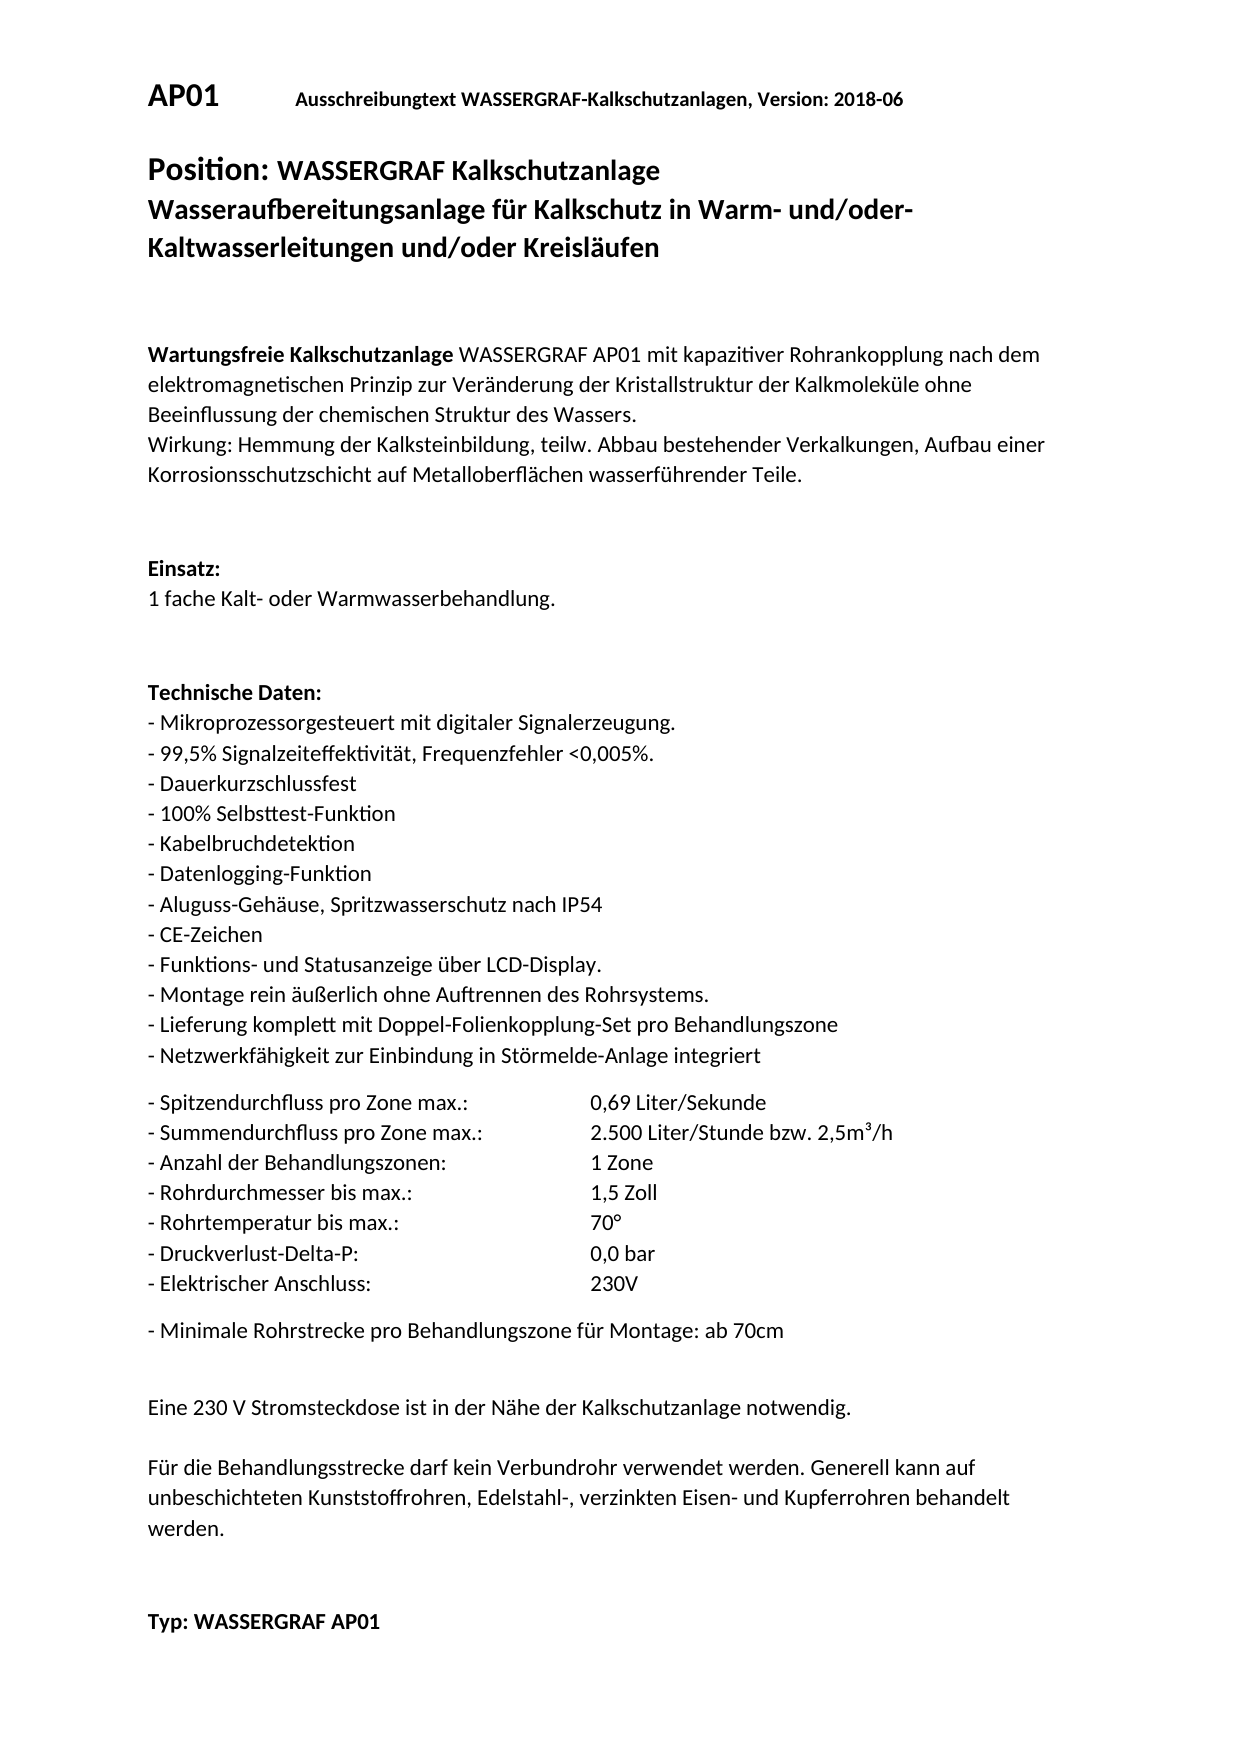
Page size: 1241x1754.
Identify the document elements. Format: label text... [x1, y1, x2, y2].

text - Minimale Rohrstrecke pro Behandlungszone für Montage: ab 70cm [148, 1316, 1093, 1374]
text Wartungsfreie Kalkschutzanlage WASSERGRAF AP01 mit kapazitiver Rohrankopplung nach dem elektromagnetischen Prinzip zur Veränderung der Kristallstruktur der Kalkmoleküle ohne Beeinflussung der chemischen Struktur des Wassers. Wirkung: Hemmung der Kalksteinbildung, teilw. Abbau bestehender Verkalkungen, Aufbau einer Korrosionsschutzschicht auf Metalloberflächen wasserführender Teile. [148, 340, 1093, 489]
text Typ: WASSERGRAF AP01 [148, 1607, 1093, 1636]
text Technische Daten: - Mikroprozessorgesteuert mit digitaler Signalerzeugung. - 99,5% Signalzeiteffektivität, Frequenzfehler <0,005%. - Dauerkurzschlussfest - 100% Selbsttest-Funktion - Kabelbruchdetektion - Datenlogging-Funktion - Aluguss-Gehäuse, Spritzwasserschutz nach IP54 - CE-Zeichen - Funktions- und Statusanzeige über LCD-Display. - Montage rein äußerlich ohne Auftrennen des Rohrsystems. - Lieferung komplett mit Doppel-Folienkopplung-Set pro Behandlungszone - Netzwerkfähigkeit zur Einbindung in Störmelde-Anlage integriert [148, 678, 1093, 1069]
text Position: WASSERGRAF Kalkschutzanlage Wasseraufbereitungsanlage für Kalkschutz in Warm- und/oder- Kaltwasserleitungen und/oder Kreisläufen [148, 148, 1093, 265]
text Einsatz: 1 fache Kalt- oder Warmwasserbehandlung. [148, 554, 1093, 613]
text - Spitzendurchfluss pro Zone max.: 0,69 Liter/Sekunde - Summendurchfluss pro Zone max.: 2.500 Liter/Stunde bzw. 2,5m³/h - Anzahl der Behandlungszonen: 1 Zone - Rohrdurchmesser bis max.: 1,5 Zoll - Rohrtemperatur bis max.: 70° - Druckverlust-Delta-P: 0,0 bar - Elektrischer Anschluss: 230V [148, 1088, 1093, 1297]
text Eine 230 V Stromsteckdose ist in der Nähe der Kalkschutzanlage notwendig. Für die Behandlungsstrecke darf kein Verbundrohr verwendet werden. Generell kann auf unbeschichteten Kunststoffrohren, Edelstahl-, verzinkten Eisen- und Kupferrohren behandelt werden. [148, 1393, 1093, 1542]
